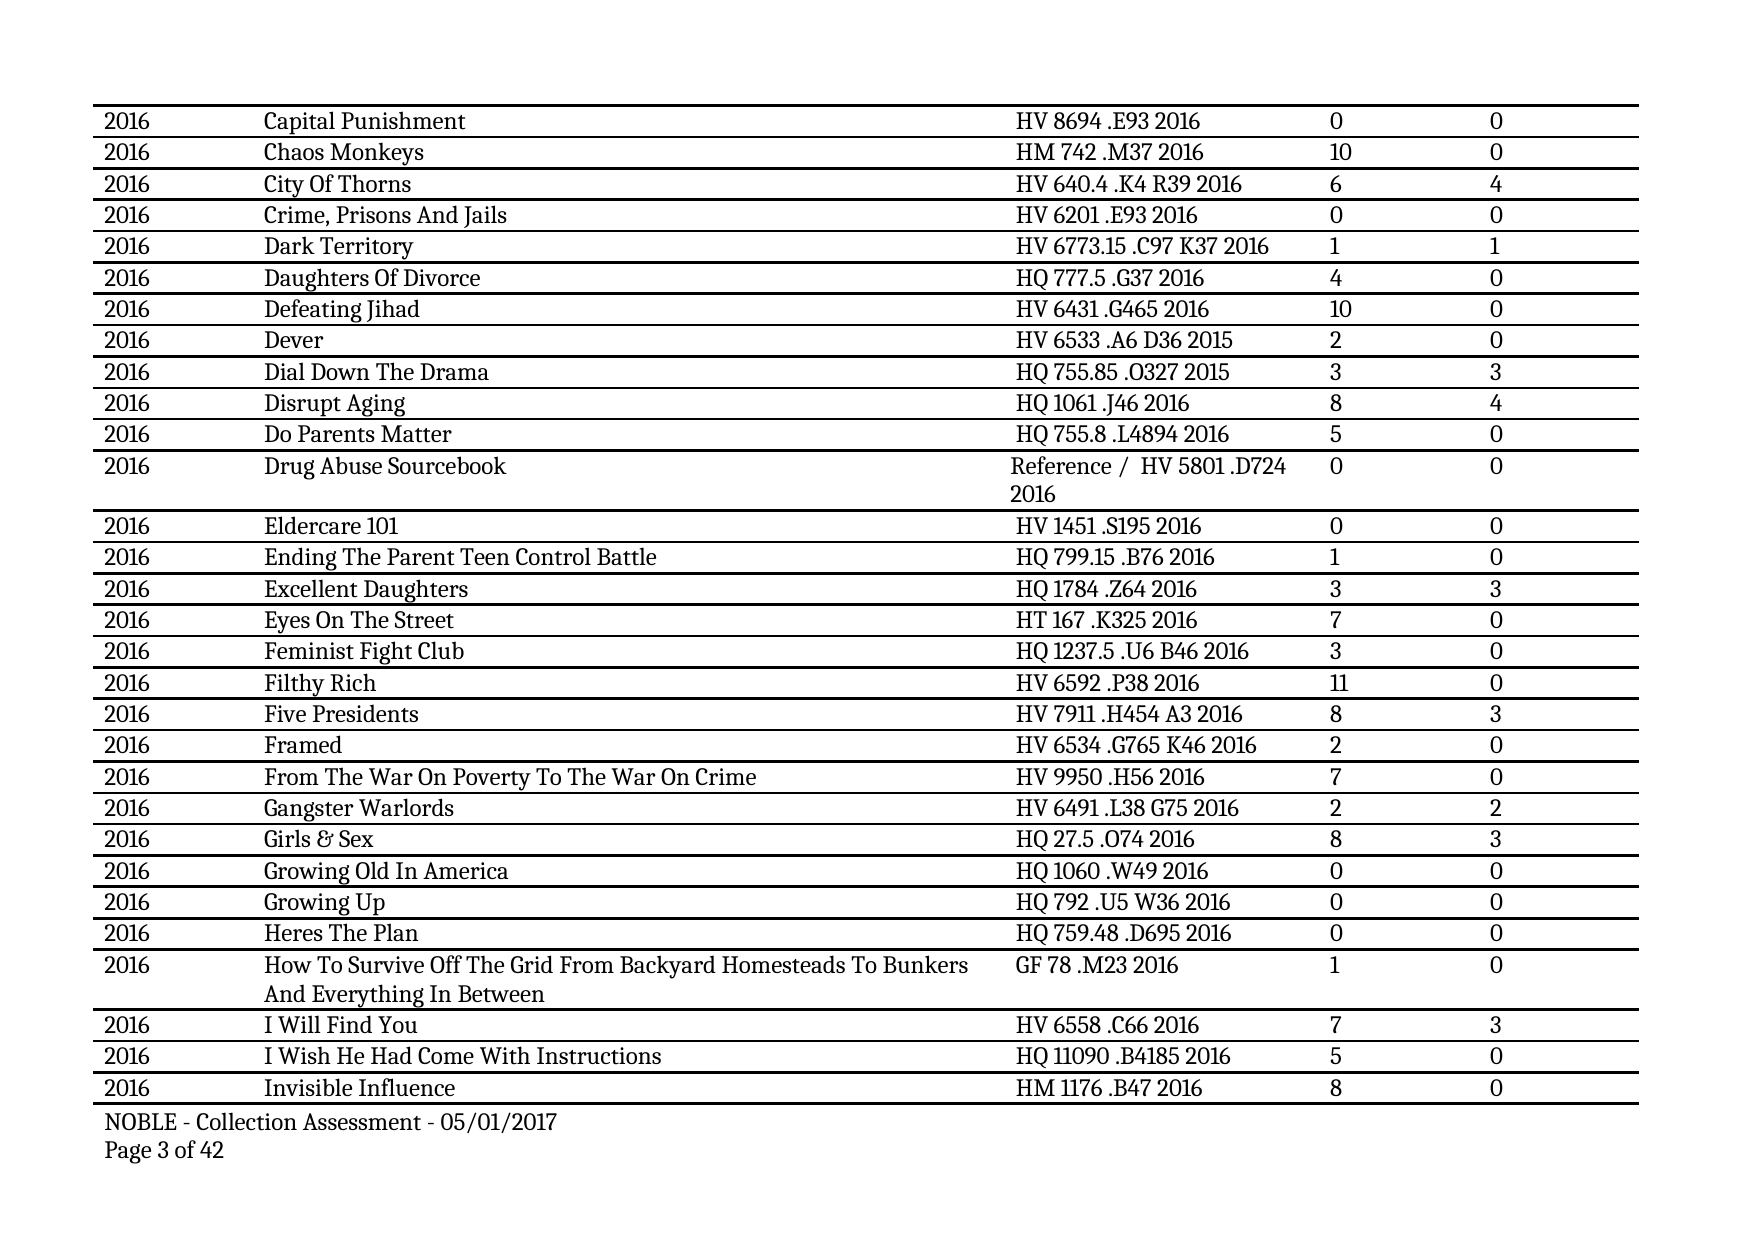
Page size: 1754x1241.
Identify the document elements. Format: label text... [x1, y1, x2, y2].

table_cell Disrupt Aging [253, 389, 999, 418]
table_cell 5 [1319, 420, 1478, 449]
table_cell 2016 [93, 326, 253, 355]
table_cell 2 [1319, 794, 1478, 823]
table_cell 2016 [93, 669, 253, 697]
table_cell HV 6533 .A6 D36 2015 [999, 326, 1319, 355]
table_cell 0 [1319, 512, 1478, 541]
table_cell 3 [1479, 575, 1638, 603]
table_cell Gangster Warlords [253, 794, 999, 823]
table_cell Daughters Of Divorce [253, 264, 999, 292]
table_cell 2016 [93, 637, 253, 666]
table_cell 2 [1319, 326, 1478, 355]
table_cell From The War On Poverty To The War On Crime [253, 763, 999, 791]
table_cell HV 640.4 .K4 R39 2016 [999, 170, 1319, 198]
table_cell 3 [1479, 358, 1638, 386]
table_cell Dial Down The Drama [253, 358, 999, 386]
table_cell GF 78 .M23 2016 [999, 951, 1319, 1008]
table_cell 11 [1319, 669, 1478, 697]
table_cell I Will Find You [253, 1011, 999, 1039]
table_cell 2016 [93, 951, 253, 1008]
table_cell HM 742 .M37 2016 [999, 138, 1319, 167]
table_cell 0 [1479, 637, 1638, 666]
table_cell Drug Abuse Sourcebook [253, 452, 999, 509]
table_cell 2016 [93, 512, 253, 541]
table_cell 0 [1479, 543, 1638, 572]
table_cell HV 6558 .C66 2016 [999, 1011, 1319, 1039]
table_cell 0 [1479, 951, 1638, 1008]
table_cell Reference / HV 5801 .D724 2016 [999, 452, 1319, 509]
table_cell 7 [1319, 763, 1478, 791]
table_cell 0 [1479, 138, 1638, 167]
table_cell 8 [1319, 825, 1478, 854]
table_cell 2016 [93, 575, 253, 603]
table_cell Heres The Plan [253, 920, 999, 948]
table_cell Ending The Parent Teen Control Battle [253, 543, 999, 572]
table_cell How To Survive Off The Grid From Backyard Homesteads To Bunkers And Everything In Between [253, 951, 999, 1008]
table_cell Crime, Prisons And Jails [253, 201, 999, 229]
table_cell 0 [1319, 201, 1478, 229]
table_cell HV 6201 .E93 2016 [999, 201, 1319, 229]
table_cell Feminist Fight Club [253, 637, 999, 666]
table_cell City Of Thorns [253, 170, 999, 198]
table_cell 8 [1319, 389, 1478, 418]
table_cell 10 [1319, 138, 1478, 167]
table_cell 0 [1479, 669, 1638, 697]
table_cell 2016 [93, 420, 253, 449]
table_cell 0 [1319, 920, 1478, 948]
table_cell 0 [1479, 763, 1638, 791]
table_cell 0 [1479, 452, 1638, 509]
table_cell 2016 [93, 201, 253, 229]
table_cell HV 6592 .P38 2016 [999, 669, 1319, 697]
table_cell 8 [1319, 700, 1478, 729]
table_cell HV 9950 .H56 2016 [999, 763, 1319, 791]
table_cell HV 6431 .G465 2016 [999, 295, 1319, 324]
table_cell 7 [1319, 1011, 1478, 1039]
table_cell 8 [1319, 1074, 1478, 1102]
table_cell 0 [1479, 857, 1638, 885]
table_cell 2016 [93, 606, 253, 634]
table_cell HQ 1237.5 .U6 B46 2016 [999, 637, 1319, 666]
table_cell 4 [1479, 389, 1638, 418]
table_cell HQ 759.48 .D695 2016 [999, 920, 1319, 948]
table_cell 1 [1479, 232, 1638, 261]
table_cell 10 [1319, 295, 1478, 324]
table_cell Eldercare 101 [253, 512, 999, 541]
table_cell 2 [1319, 731, 1478, 760]
table_cell I Wish He Had Come With Instructions [253, 1042, 999, 1071]
table_cell HV 6491 .L38 G75 2016 [999, 794, 1319, 823]
table_cell Growing Up [253, 888, 999, 917]
table_cell 4 [1479, 170, 1638, 198]
table_cell HQ 755.85 .O327 2015 [999, 358, 1319, 386]
table_cell Eyes On The Street [253, 606, 999, 634]
table_cell 2016 [93, 794, 253, 823]
table_cell 2016 [93, 731, 253, 760]
table_cell HQ 1784 .Z64 2016 [999, 575, 1319, 603]
table_cell 0 [1479, 1042, 1638, 1071]
table_cell HQ 799.15 .B76 2016 [999, 543, 1319, 572]
table_cell 2016 [93, 700, 253, 729]
table_cell Invisible Influence [253, 1074, 999, 1102]
table_cell 0 [1479, 295, 1638, 324]
table_cell 0 [1319, 107, 1478, 136]
table_cell 3 [1479, 700, 1638, 729]
table_cell HV 7911 .H454 A3 2016 [999, 700, 1319, 729]
table_cell 0 [1319, 857, 1478, 885]
table_cell 2016 [93, 1011, 253, 1039]
table_cell 3 [1479, 825, 1638, 854]
table_cell 2 [1479, 794, 1638, 823]
table_cell 0 [1319, 888, 1478, 917]
table_cell 2016 [93, 1074, 253, 1102]
table_cell 2016 [93, 264, 253, 292]
table_cell 2016 [93, 232, 253, 261]
table_cell 2016 [93, 358, 253, 386]
table_cell 2016 [93, 857, 253, 885]
table_cell 0 [1479, 731, 1638, 760]
table_cell 2016 [93, 170, 253, 198]
table_cell 0 [1479, 201, 1638, 229]
table_cell 2016 [93, 389, 253, 418]
table_cell 0 [1479, 1074, 1638, 1102]
table_cell HQ 11090 .B4185 2016 [999, 1042, 1319, 1071]
table_cell HM 1176 .B47 2016 [999, 1074, 1319, 1102]
table_cell 2016 [93, 295, 253, 324]
table_cell Dever [253, 326, 999, 355]
table_cell 2016 [93, 107, 253, 136]
table_cell 5 [1319, 1042, 1478, 1071]
table_cell 0 [1479, 512, 1638, 541]
table_cell Framed [253, 731, 999, 760]
table_cell Five Presidents [253, 700, 999, 729]
table_cell 7 [1319, 606, 1478, 634]
table_cell 0 [1479, 606, 1638, 634]
table_cell 1 [1319, 543, 1478, 572]
table_cell Girls & Sex [253, 825, 999, 854]
table_cell 3 [1319, 575, 1478, 603]
table_cell 3 [1319, 358, 1478, 386]
table_cell 2016 [93, 543, 253, 572]
table_cell 0 [1479, 107, 1638, 136]
table_cell Do Parents Matter [253, 420, 999, 449]
table_cell Capital Punishment [253, 107, 999, 136]
table_cell HV 6773.15 .C97 K37 2016 [999, 232, 1319, 261]
table_cell 2016 [93, 763, 253, 791]
table_cell 3 [1479, 1011, 1638, 1039]
table_cell 1 [1319, 232, 1478, 261]
table_cell 0 [1479, 420, 1638, 449]
table_cell 0 [1479, 920, 1638, 948]
table_cell Filthy Rich [253, 669, 999, 697]
table_cell 2016 [93, 888, 253, 917]
table_cell HQ 755.8 .L4894 2016 [999, 420, 1319, 449]
table_cell HV 6534 .G765 K46 2016 [999, 731, 1319, 760]
table_cell Defeating Jihad [253, 295, 999, 324]
table_cell HQ 1061 .J46 2016 [999, 389, 1319, 418]
table_cell HV 8694 .E93 2016 [999, 107, 1319, 136]
table_cell 0 [1319, 452, 1478, 509]
table_cell HQ 1060 .W49 2016 [999, 857, 1319, 885]
table_cell 2016 [93, 1042, 253, 1071]
table_cell 3 [1319, 637, 1478, 666]
table_cell 0 [1479, 264, 1638, 292]
table_cell Dark Territory [253, 232, 999, 261]
table_cell HQ 777.5 .G37 2016 [999, 264, 1319, 292]
table_cell 0 [1479, 326, 1638, 355]
table_cell Growing Old In America [253, 857, 999, 885]
table_cell HT 167 .K325 2016 [999, 606, 1319, 634]
table_cell HQ 792 .U5 W36 2016 [999, 888, 1319, 917]
table_cell HV 1451 .S195 2016 [999, 512, 1319, 541]
table_cell 2016 [93, 452, 253, 509]
table_cell Excellent Daughters [253, 575, 999, 603]
table_cell 2016 [93, 825, 253, 854]
table_cell Chaos Monkeys [253, 138, 999, 167]
table_cell 1 [1319, 951, 1478, 1008]
table_cell 2016 [93, 138, 253, 167]
table_cell 0 [1479, 888, 1638, 917]
table_cell HQ 27.5 .O74 2016 [999, 825, 1319, 854]
table_cell 2016 [93, 920, 253, 948]
table_cell 6 [1319, 170, 1478, 198]
table_cell 4 [1319, 264, 1478, 292]
